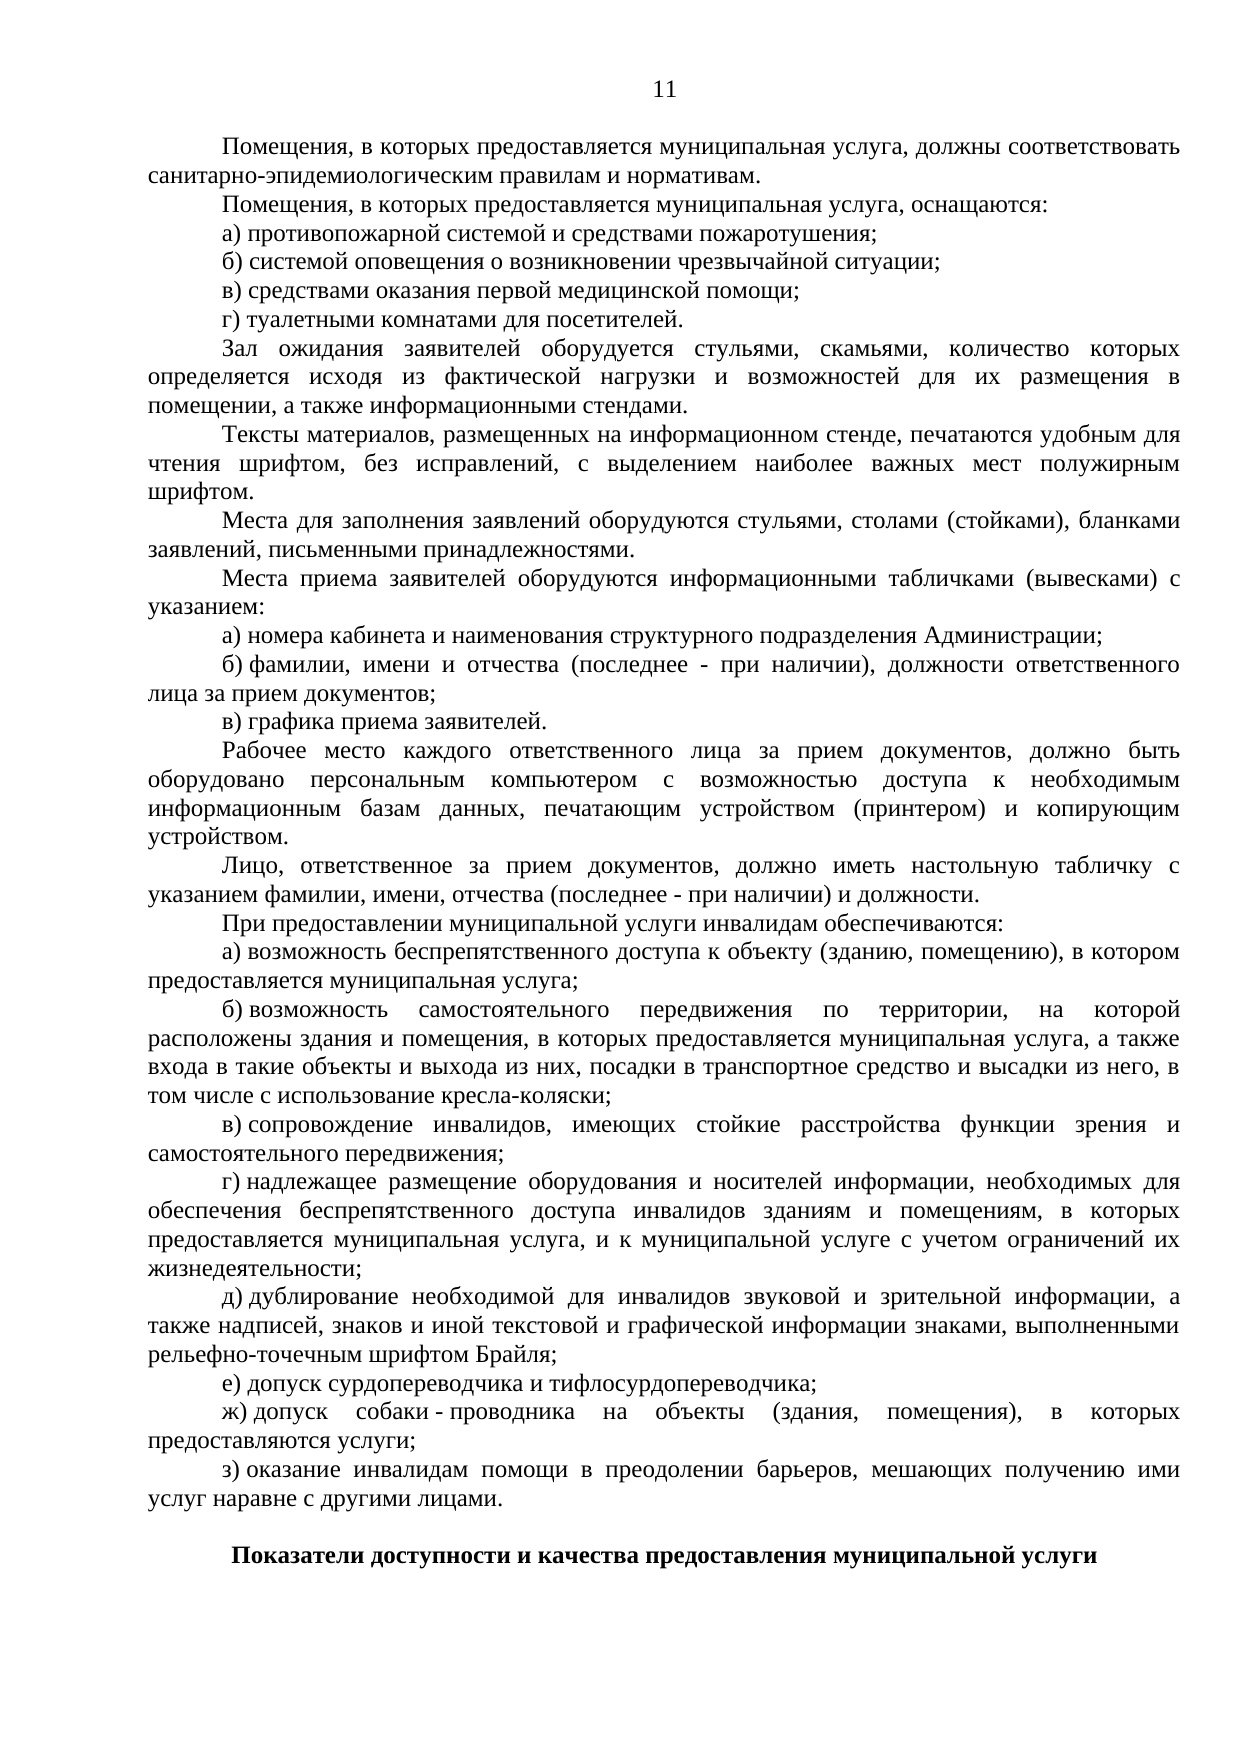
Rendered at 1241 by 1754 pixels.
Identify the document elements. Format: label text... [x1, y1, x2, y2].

text Рабочее место каждого ответственного лица за прием документов, должно быть оборудовано персональным компьютером с возможностью доступа к необходимым информационным базам данных, печатающим устройством (принтером) и копирующим устройством. [148, 735, 1181, 850]
text Помещения, в которых предоставляется муниципальная услуга, должны соответствовать санитарно-эпидемиологическим правилам и нормативам. [148, 131, 1181, 189]
text При предоставлении муниципальной услуги инвалидам обеспечиваются: [148, 908, 1181, 936]
text ж) допуск собаки - проводника на объекты (здания, помещения), в которых предоставляются услуги; [148, 1396, 1181, 1454]
text б) фамилии, имени и отчества (последнее - при наличии), должности ответственного лица за прием документов; [148, 649, 1181, 706]
text г) надлежащее размещение оборудования и носителей информации, необходимых для обеспечения беспрепятственного доступа инвалидов зданиям и помещениям, в которых предоставляется муниципальная услуга, и к муниципальной услуге с учетом ограничений их жизнедеятельности; [148, 1166, 1181, 1281]
text е) допуск сурдопереводчика и тифлосурдопереводчика; [148, 1368, 1181, 1396]
text Тексты материалов, размещенных на информационном стенде, печатаются удобным для чтения шрифтом, без исправлений, с выделением наиболее важных мест полужирным шрифтом. [148, 419, 1181, 505]
text Помещения, в которых предоставляется муниципальная услуга, оснащаются: [148, 189, 1181, 218]
text Зал ожидания заявителей оборудуется стульями, скамьями, количество которых определяется исходя из фактической нагрузки и возможностей для их размещения в помещении, а также информационными стендами. [148, 333, 1181, 419]
text з) оказание инвалидам помощи в преодолении барьеров, мешающих получению ими услуг наравне с другими лицами. [148, 1454, 1181, 1511]
text в) сопровождение инвалидов, имеющих стойкие расстройства функции зрения и самостоятельного передвижения; [148, 1109, 1181, 1166]
text Места приема заявителей оборудуются информационными табличками (вывесками) с указанием: [148, 563, 1181, 620]
text в) графика приема заявителей. [148, 706, 1181, 735]
text а) номера кабинета и наименования структурного подразделения Администрации; [148, 620, 1181, 649]
text б) системой оповещения о возникновении чрезвычайной ситуации; [148, 246, 1181, 275]
text б) возможность самостоятельного передвижения по территории, на которой расположены здания и помещения, в которых предоставляется муниципальная услуга, а также входа в такие объекты и выхода из них, посадки в транспортное средство и высадки из него, в том числе с использование кресла-коляски; [148, 994, 1181, 1109]
text а) противопожарной системой и средствами пожаротушения; [148, 218, 1181, 246]
text в) средствами оказания первой медицинской помощи; [148, 275, 1181, 304]
text Лицо, ответственное за прием документов, должно иметь настольную табличку с указанием фамилии, имени, отчества (последнее - при наличии) и должности. [148, 850, 1181, 908]
text г) туалетными комнатами для посетителей. [148, 304, 1181, 333]
text а) возможность беспрепятственного доступа к объекту (зданию, помещению), в котором предоставляется муниципальная услуга; [148, 936, 1181, 994]
text Показатели доступности и качества предоставления муниципальной услуги [148, 1540, 1181, 1569]
text д) дублирование необходимой для инвалидов звуковой и зрительной информации, а также надписей, знаков и иной текстовой и графической информации знаками, выполненными рельефно-точечным шрифтом Брайля; [148, 1281, 1181, 1368]
text Места для заполнения заявлений оборудуются стульями, столами (стойками), бланками заявлений, письменными принадлежностями. [148, 505, 1181, 563]
